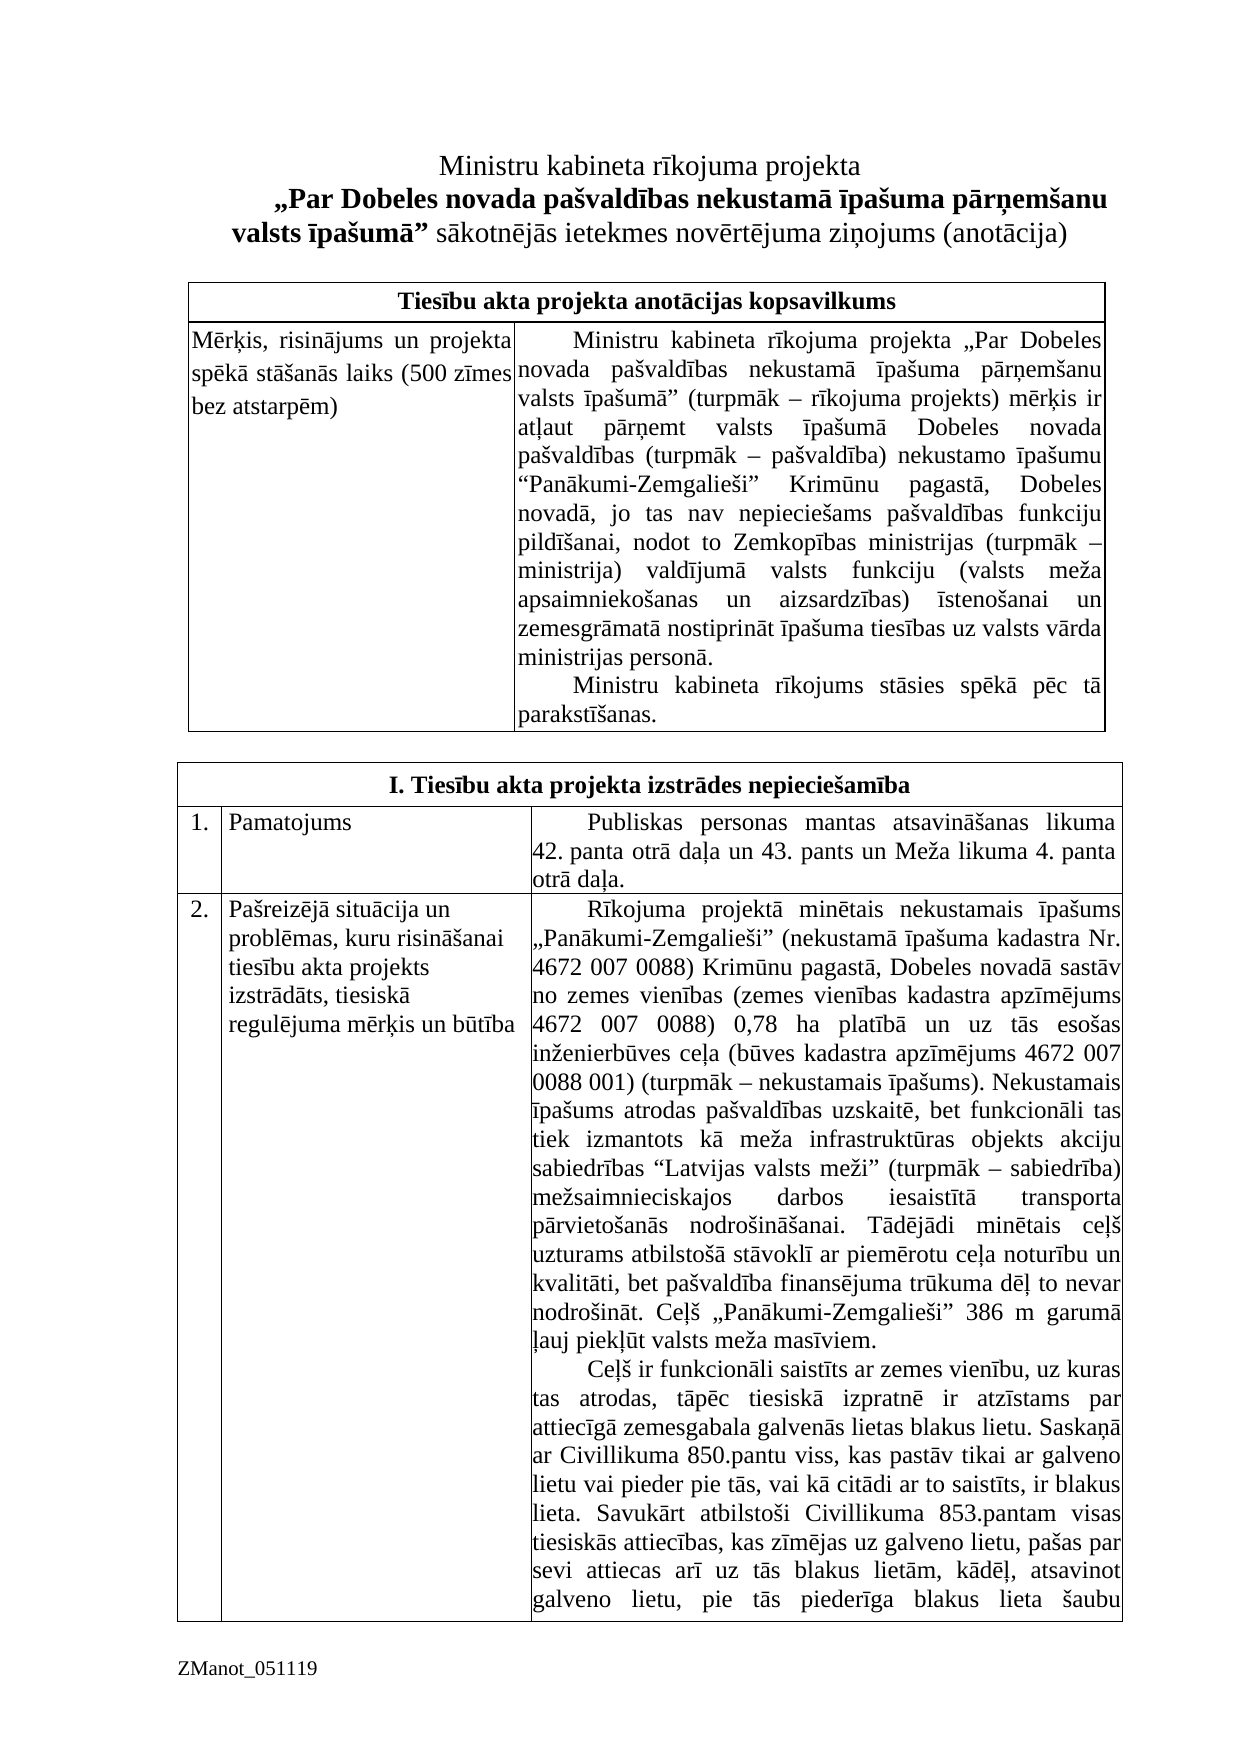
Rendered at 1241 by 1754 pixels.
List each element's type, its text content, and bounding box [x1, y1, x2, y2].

text Ministru kabineta rīkojuma projekta [177, 148, 1122, 181]
table_cell Mērķis, risinājums un projekta spēkā stāšanās laiks (500 zīmes bez atstarpēm) [189, 323, 514, 731]
table_cell 2. [178, 894, 221, 1621]
table_cell Ministru kabineta rīkojuma projekta „Par Dobeles novada pašvaldības nekustamā īpašuma pārņemšanu valsts īpašumā” (turpmāk – rīkojuma projekts) mērķis ir atļaut pārņemt valsts īpašumā Dobeles novada pašvaldības (turpmāk – pašvaldība) nekustamo īpašumu “Panākumi-Zemgalieši” Krimūnu pagastā, Dobeles novadā, jo tas nav nepieciešams pašvaldības funkciju pildīšanai, nodot to Zemkopības ministrijas (turpmāk – ministrija) valdījumā valsts funkciju (valsts meža apsaimniekošanas un aizsardzības) īstenošanai un zemesgrāmatā nostiprināt īpašuma tiesības uz valsts vārda ministrijas personā. Ministru kabineta rīkojums stāsies spēkā pēc tā parakstīšanas. [515, 323, 1104, 731]
table_header I. Tiesību akta projekta izstrādes nepieciešamība [178, 763, 1122, 806]
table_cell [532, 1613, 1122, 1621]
text „Par Dobeles novada pašvaldības nekustamā īpašuma pārņemšanu valsts īpašumā” sākotnējās ietekmes novērtējuma (anotācija) [177, 181, 1122, 248]
table_cell Pamatojums [222, 807, 531, 893]
table_cell 1. [178, 807, 221, 893]
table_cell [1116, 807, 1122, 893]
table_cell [222, 894, 531, 1621]
table_header Tiesību akta projekta anotācijas kopsavilkums [189, 283, 1104, 321]
